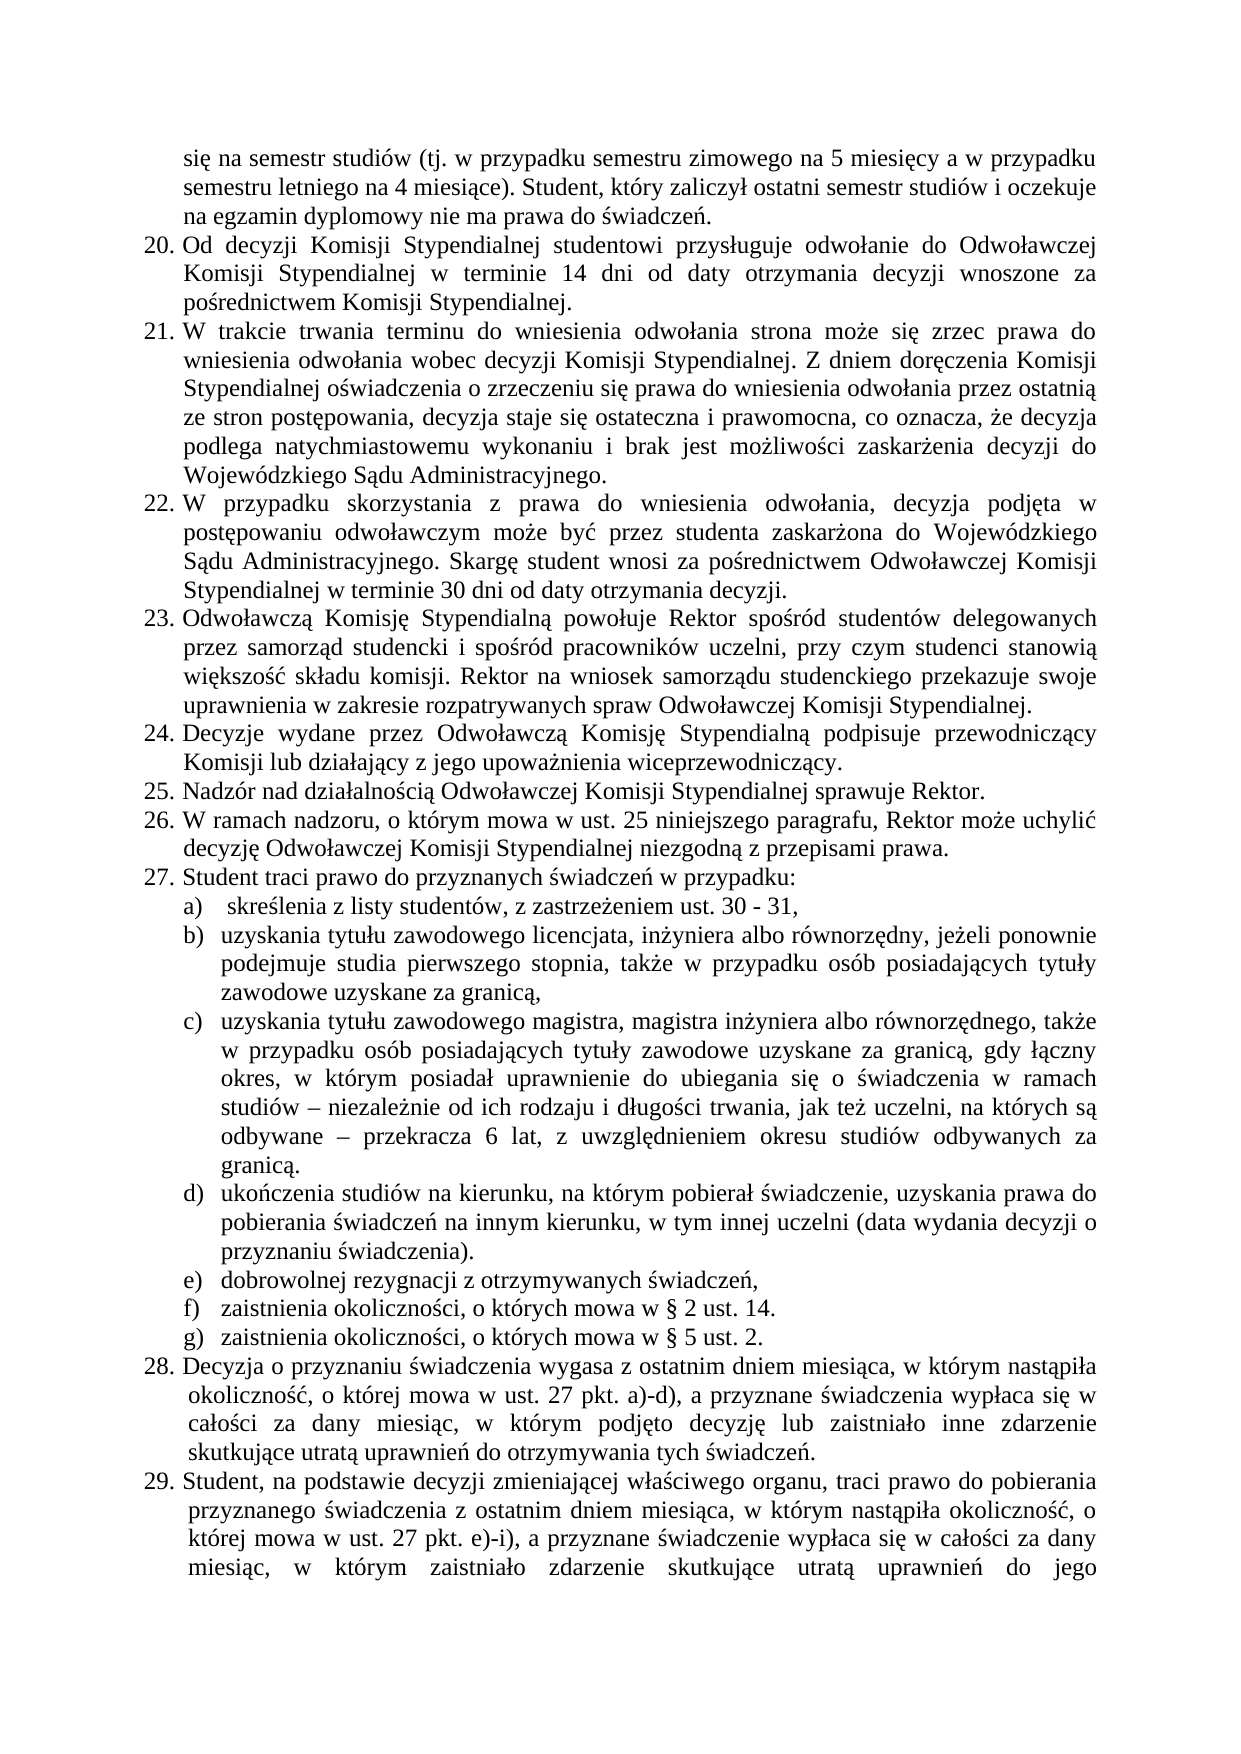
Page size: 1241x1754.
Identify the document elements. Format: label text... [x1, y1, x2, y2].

list Student traci prawo do przyznanych świadczeń w przypadku: [143, 862, 1098, 891]
list uzyskania tytułu zawodowego magistra, magistra inżyniera albo równorzędnego, także w przypadku osób posiadających tytuły zawodowe uzyskane za granicą, gdy łączny okres, w którym posiadał uprawnienie do ubiegania się o świadczenia w ramach studiów – niezależnie od ich rodzaju i długości trwania, jak też uczelni, na których są odbywane – przekracza 6 lat, z uwzględnieniem okresu studiów odbywanych za granicą. [183, 1006, 1098, 1178]
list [143, 1466, 1098, 1581]
list Decyzje wydane przez Odwoławczą Komisję Stypendialną podpisuje przewodniczący Komisji lub działający z jego upoważnienia wiceprzewodniczący. [143, 718, 1098, 776]
list zaistnienia okoliczności, o których mowa w § 5 ust. 2. [183, 1322, 1098, 1351]
list Odwoławczą Komisję Stypendialną powołuje Rektor spośród studentów delegowanych przez samorząd studencki i spośród pracowników uczelni, przy czym studenci stanowią większość składu komisji. Rektor na wniosek samorządu studenckiego przekazuje swoje uprawnienia w zakresie rozpatrywanych spraw Odwoławczej Komisji Stypendialnej. [143, 603, 1098, 718]
list W przypadku skorzystania z prawa do wniesienia odwołania, decyzja podjęta w postępowaniu odwoławczym może być przez studenta zaskarżona do Wojewódzkiego Sądu Administracyjnego. Skargę student wnosi za pośrednictwem Odwoławczej Komisji Stypendialnej w terminie 30 dni od daty otrzymania decyzji. [143, 488, 1098, 603]
list Od decyzji Komisji Stypendialnej studentowi przysługuje odwołanie do Odwoławczej Komisji Stypendialnej w terminie 14 dni od daty otrzymania decyzji wnoszone za pośrednictwem Komisji Stypendialnej. [143, 230, 1098, 316]
list zaistnienia okoliczności, o których mowa w § 2 ust. 14. [183, 1293, 1098, 1322]
list skreślenia z listy studentów, z zastrzeżeniem ust. 30 - 31, [183, 891, 1098, 920]
list W ramach nadzoru, o którym mowa w ust. 25 niniejszego paragrafu, Rektor może uchylić decyzję Odwoławczej Komisji Stypendialnej niezgodną z przepisami prawa. [143, 805, 1098, 862]
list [143, 143, 1098, 230]
list ukończenia studiów na kierunku, na którym pobierał świadczenie, uzyskania prawa do pobierania świadczeń na innym kierunku, w tym innej uczelni (data wydania decyzji o przyznaniu świadczenia). [183, 1178, 1098, 1265]
list Decyzja o przyznaniu świadczenia wygasa z ostatnim dniem miesiąca, w którym nastąpiła okoliczność, o której mowa w ust. 27 pkt. a)-d), a przyznane świadczenia wypłaca się w całości za dany miesiąc, w którym podjęto decyzję lub zaistniało inne zdarzenie skutkujące utratą uprawnień do otrzymywania tych świadczeń. [143, 1351, 1098, 1466]
list Nadzór nad działalnością Odwoławczej Komisji Stypendialnej sprawuje Rektor. [143, 776, 1098, 805]
list W trakcie trwania terminu do wniesienia odwołania strona może się zrzec prawa do wniesienia odwołania wobec decyzji Komisji Stypendialnej. Z dniem doręczenia Komisji Stypendialnej oświadczenia o zrzeczeniu się prawa do wniesienia odwołania przez ostatnią ze stron postępowania, decyzja staje się ostateczna i prawomocna, co oznacza, że decyzja podlega natychmiastowemu wykonaniu i brak jest możliwości zaskarżenia decyzji do Wojewódzkiego Sądu Administracyjnego. [143, 316, 1098, 488]
list dobrowolnej rezygnacji z otrzymywanych świadczeń, [183, 1265, 1098, 1293]
list uzyskania tytułu zawodowego licencjata, inżyniera albo równorzędny, jeżeli ponownie podejmuje studia pierwszego stopnia, także w przypadku osób posiadających tytuły zawodowe uzyskane za granicą, [183, 920, 1098, 1006]
